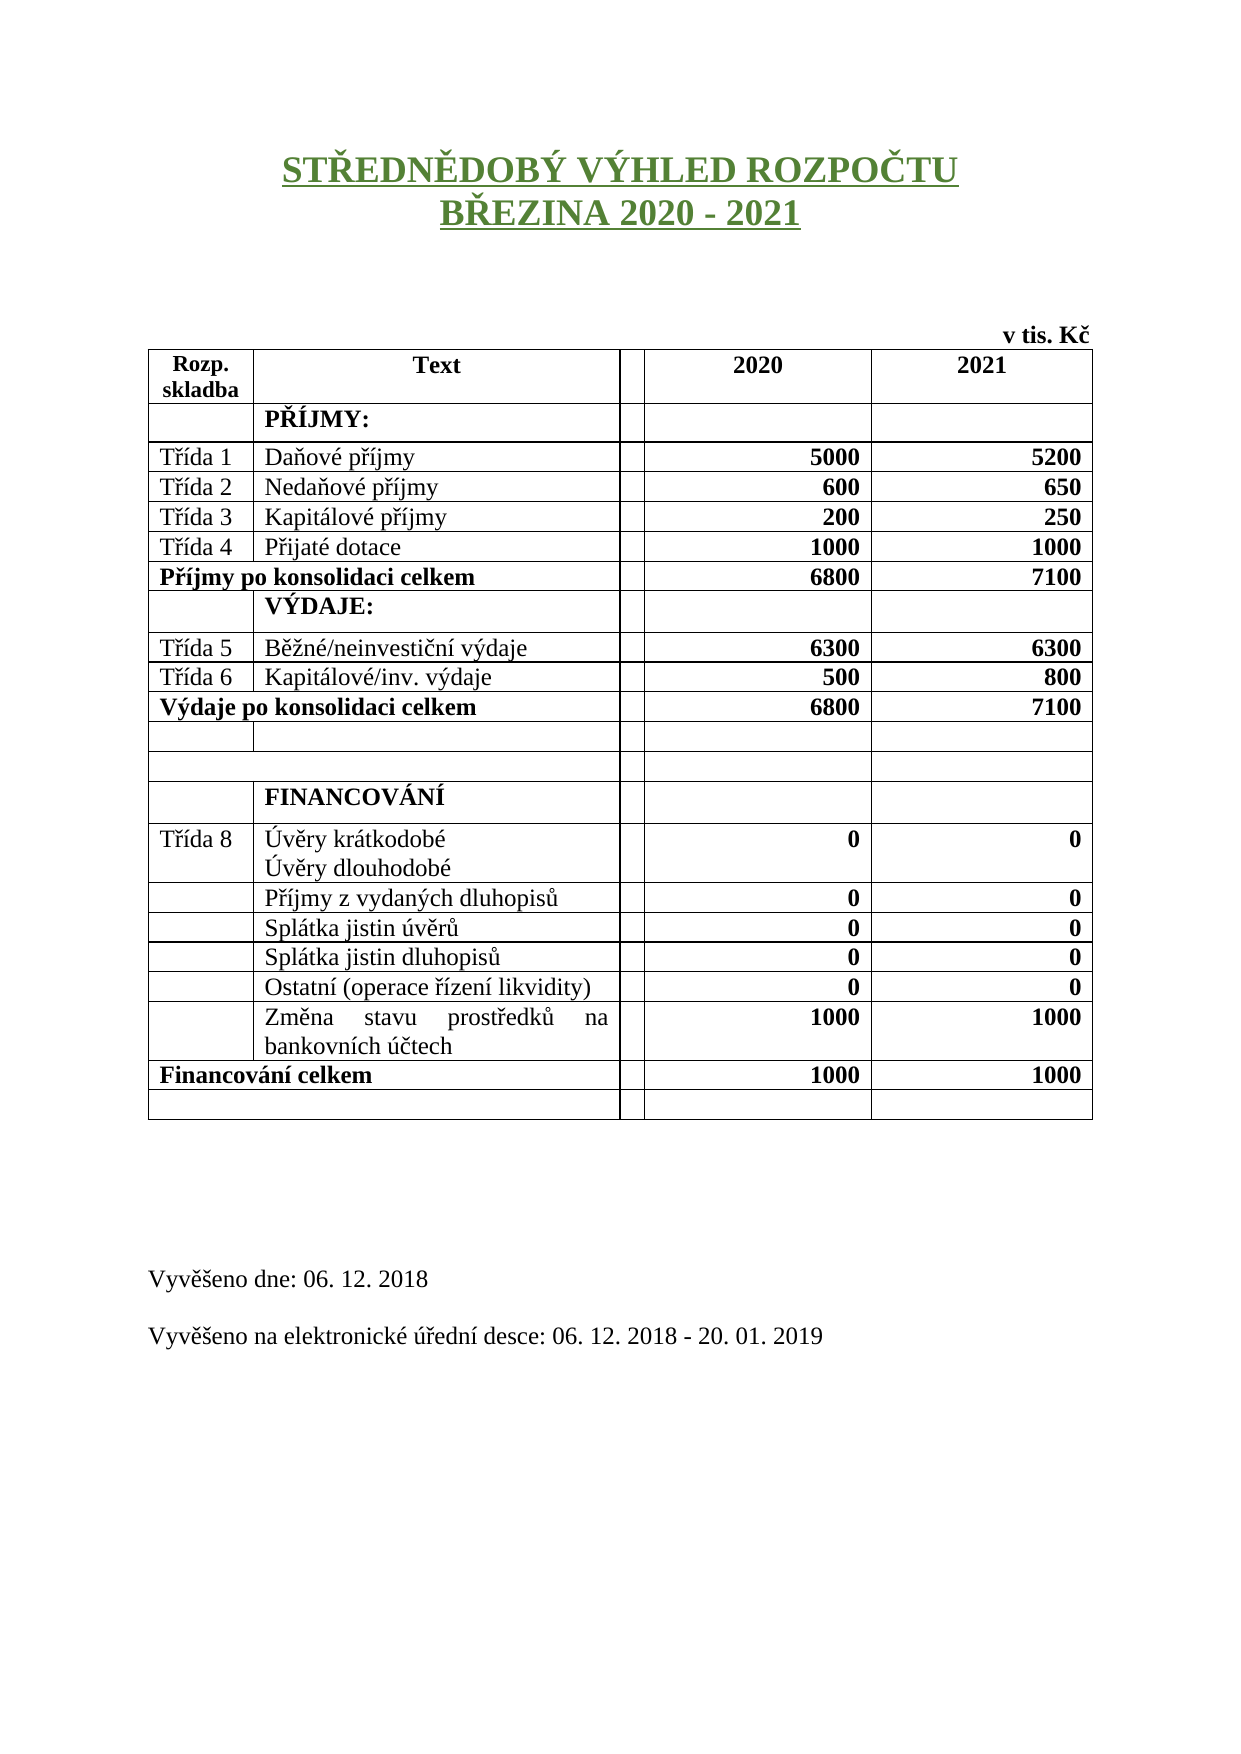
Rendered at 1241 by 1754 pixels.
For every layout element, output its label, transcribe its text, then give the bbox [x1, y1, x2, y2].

table_cell Daňové příjmy [254, 443, 619, 471]
table_cell [621, 883, 644, 912]
table_cell [872, 722, 1092, 751]
table_cell [621, 633, 644, 661]
table_cell Nedaňové příjmy [254, 472, 619, 501]
table_cell [872, 1090, 1092, 1119]
table_cell 7100 [872, 562, 1092, 590]
table_cell [645, 591, 871, 632]
table_cell [872, 782, 1092, 823]
table_cell 0 [645, 972, 871, 1001]
table_cell [621, 913, 644, 941]
text STŘEDNĚDOBÝ VÝHLED ROZPOČTU [148, 148, 1093, 191]
text BŘEZINA 2020 - 2021 [148, 191, 1093, 234]
table_cell Příjmy z vydaných dluhopisů [254, 883, 619, 912]
table_cell [621, 943, 644, 971]
table_cell 1000 [645, 532, 871, 561]
table_cell Přijaté dotace [254, 532, 619, 561]
table_cell 0 [872, 943, 1092, 971]
table_cell 5000 [645, 443, 871, 471]
table_cell 650 [872, 472, 1092, 501]
table_cell [621, 752, 644, 781]
table_cell [621, 591, 644, 632]
table_cell 500 [645, 663, 871, 691]
table_cell [621, 722, 644, 751]
table_cell [149, 1090, 619, 1119]
table_cell [149, 883, 253, 912]
table_cell [621, 692, 644, 721]
text Vyvěšeno dne: 06. 12. 2018 [148, 1264, 1093, 1293]
table_cell [645, 404, 871, 441]
table_cell [149, 943, 253, 971]
table_cell 0 [645, 913, 871, 941]
table_cell [872, 404, 1092, 441]
table_cell Příjmy po konsolidaci celkem [149, 562, 619, 590]
table_cell 6800 [645, 562, 871, 590]
text v tis. Kč [959, 320, 1093, 349]
table_cell [149, 972, 253, 1001]
table_cell [621, 782, 644, 823]
table_cell 6800 [645, 692, 871, 721]
table_cell 250 [872, 502, 1092, 531]
table_cell 0 [872, 972, 1092, 1001]
table_cell 7100 [872, 692, 1092, 721]
table_cell [645, 1090, 871, 1119]
table_cell 600 [645, 472, 871, 501]
table_header 2021 [872, 350, 1092, 403]
table_cell 0 [872, 883, 1092, 912]
table_cell [149, 782, 253, 823]
table_cell [149, 752, 619, 781]
table_cell [621, 532, 644, 561]
table_cell [645, 782, 871, 823]
table_cell [149, 404, 253, 441]
table_cell Splátka jistin úvěrů [254, 913, 619, 941]
table_cell 6300 [645, 633, 871, 661]
table_cell [872, 752, 1092, 781]
table_cell Financování celkem [149, 1061, 619, 1089]
table_cell Kapitálové příjmy [254, 502, 619, 531]
table_cell Třída 8 [149, 824, 253, 882]
table_cell 800 [872, 663, 1092, 691]
table_cell Třída 6 [149, 663, 253, 691]
table_cell [621, 1090, 644, 1119]
table_cell 0 [645, 943, 871, 971]
table_cell PŘÍJMY: [254, 404, 619, 441]
table_cell Třída 5 [149, 633, 253, 661]
table_cell Výdaje po konsolidaci celkem [149, 692, 619, 721]
table_cell Třída 1 [149, 443, 253, 471]
table_cell [621, 1061, 644, 1089]
table_cell 1000 [872, 1002, 1092, 1059]
table_cell 200 [645, 502, 871, 531]
table_cell 0 [872, 824, 1092, 882]
table_header Rozp. skladba [149, 350, 253, 403]
table_cell [645, 722, 871, 751]
table_cell 0 [645, 883, 871, 912]
table_cell 1000 [645, 1061, 871, 1089]
table_cell [621, 972, 644, 1001]
table_cell 5200 [872, 443, 1092, 471]
text Vyvěšeno na elektronické úřední desce: 06. 12. 2018 - 20. 01. 2019 [148, 1321, 1093, 1350]
table_cell Změna stavu prostředků na bankovních účtech [254, 1002, 619, 1059]
table_cell Třída 3 [149, 502, 253, 531]
table_cell [872, 591, 1092, 632]
table_cell Kapitálové/inv. výdaje [254, 663, 619, 691]
table_cell 0 [872, 913, 1092, 941]
table_cell [621, 443, 644, 471]
table_cell [621, 562, 644, 590]
table_header Text [254, 350, 619, 403]
table_cell Třída 2 [149, 472, 253, 501]
table_header [621, 350, 644, 403]
table_header 2020 [645, 350, 871, 403]
table_cell Splátka jistin dluhopisů [254, 943, 619, 971]
table_cell 1000 [872, 532, 1092, 561]
table_cell Běžné/neinvestiční výdaje [254, 633, 619, 661]
table_cell [621, 404, 644, 441]
table_cell [149, 913, 253, 941]
table_cell FINANCOVÁNÍ [254, 782, 619, 823]
table_cell [149, 722, 253, 751]
table_cell [254, 722, 619, 751]
table_cell [149, 591, 253, 632]
table_cell [621, 663, 644, 691]
table_cell [621, 1002, 644, 1059]
table_cell Ostatní (operace řízení likvidity) [254, 972, 619, 1001]
table_cell Třída 4 [149, 532, 253, 561]
table_cell [621, 824, 644, 882]
table_cell 0 [645, 824, 871, 882]
table_cell 6300 [872, 633, 1092, 661]
table_cell 1000 [645, 1002, 871, 1059]
table_cell [149, 1002, 253, 1059]
table_cell VÝDAJE: [254, 591, 619, 632]
table_cell [645, 752, 871, 781]
table_cell Úvěry krátkodobé Úvěry dlouhodobé [254, 824, 619, 882]
table_cell [621, 502, 644, 531]
table_cell 1000 [872, 1061, 1092, 1089]
table_cell [621, 472, 644, 501]
